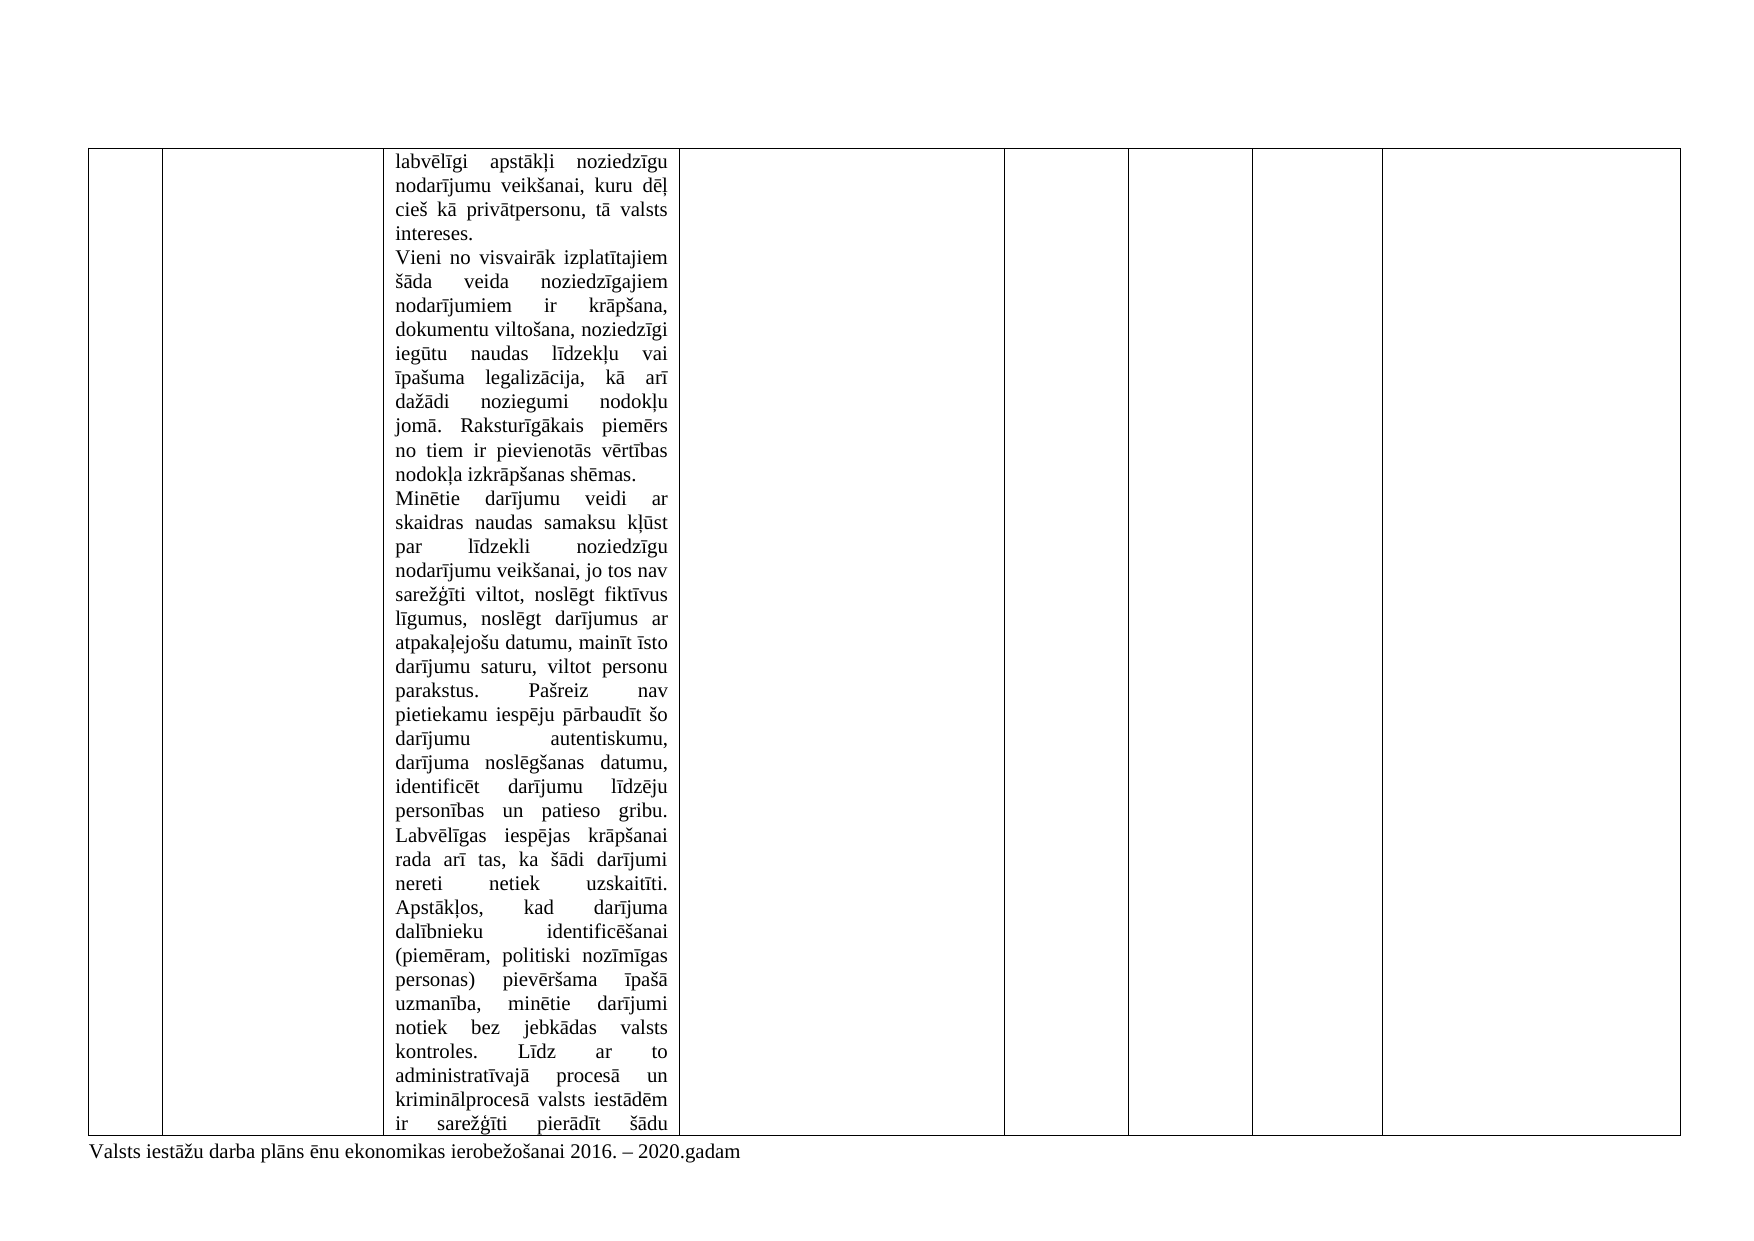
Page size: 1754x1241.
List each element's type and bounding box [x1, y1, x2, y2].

table_cell [384, 149, 679, 1135]
table_cell [1253, 149, 1382, 1135]
table_cell [89, 149, 162, 1135]
table_cell [1383, 149, 1680, 1135]
table_cell [1129, 149, 1252, 1135]
table_cell [163, 149, 383, 1135]
table_cell [1005, 149, 1128, 1135]
table_cell [680, 149, 1004, 1135]
